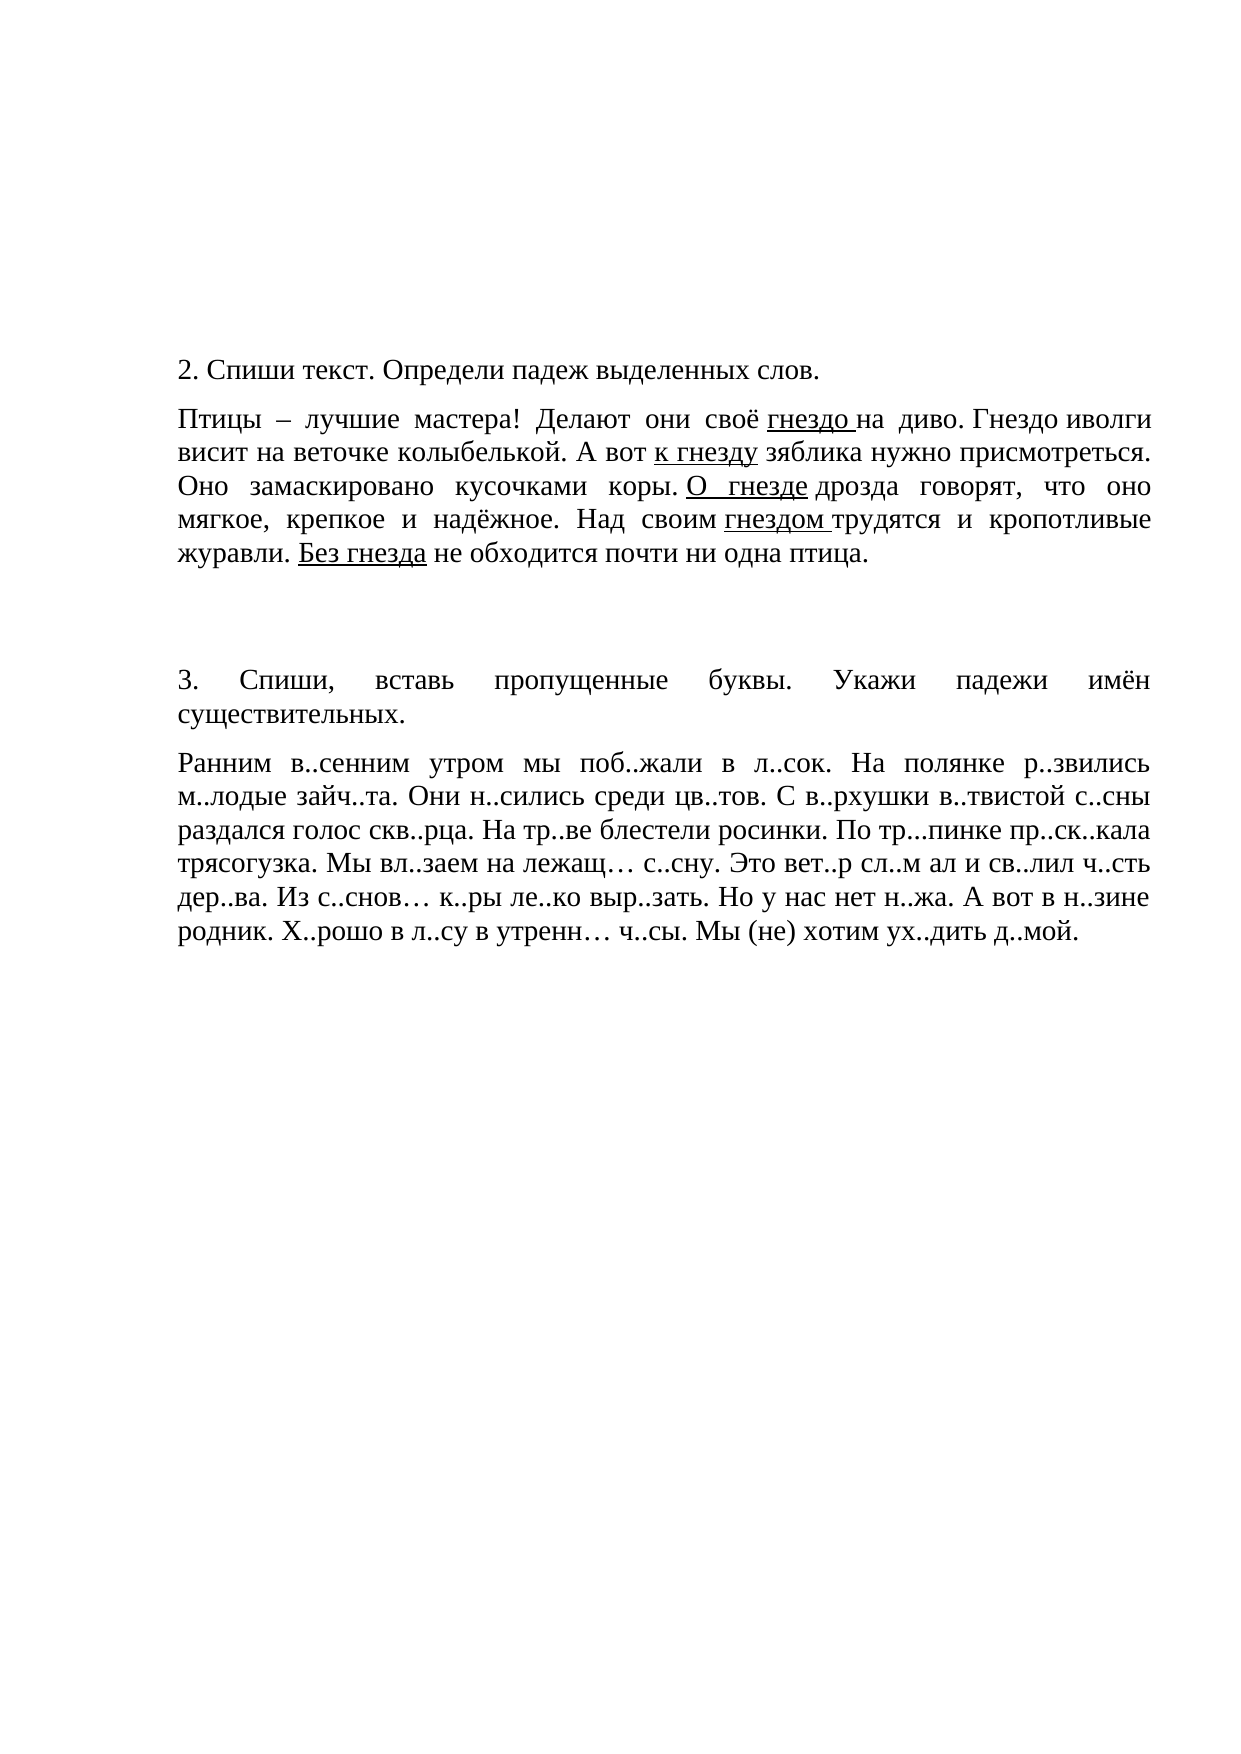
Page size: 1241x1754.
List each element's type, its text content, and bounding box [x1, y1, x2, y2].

text 2. Спиши текст. Определи падеж выделенных слов. [177, 352, 1152, 385]
text Ранним в..сенним утром мы поб..жали в л..сок. На полянке р..звились м..лодые зайч..та. Они н..сились среди цв..тов. С в..рхушки в..твистой с..сны раздался голос скв..рца. На тр..ве блестели росинки. По тр...пинке пр..ск..кала трясогузка. Мы вл..заем на лежащ… с..сну. Это вет..р сл..м ал и св..лил ч..сть дер..ва. Из с..снов… к..ры ле..ко выр..зать. Но у нас нет н..жа. А вот в н..зине родник. Х..рошо в л..су в утренн… ч..сы. Мы (не) хотим ух..дить д..мой. [177, 745, 1152, 946]
text Птицы – лучшие мастера! Делают они своё гнездо на диво. Гнездо иволги висит на веточке колыбелькой. А вот к гнезду зяблика нужно присмотреться. Оно замаскировано кусочками коры. О гнезде дрозда говорят, что оно мягкое, крепкое и надёжное. Над своим гнездом трудятся и кропотливые журавли. Без гнезда не обходится почти ни одна птица. [177, 401, 1152, 569]
text 3. Спиши, вставь пропущенные буквы. Укажи падежи имён существительных. [177, 662, 1152, 729]
